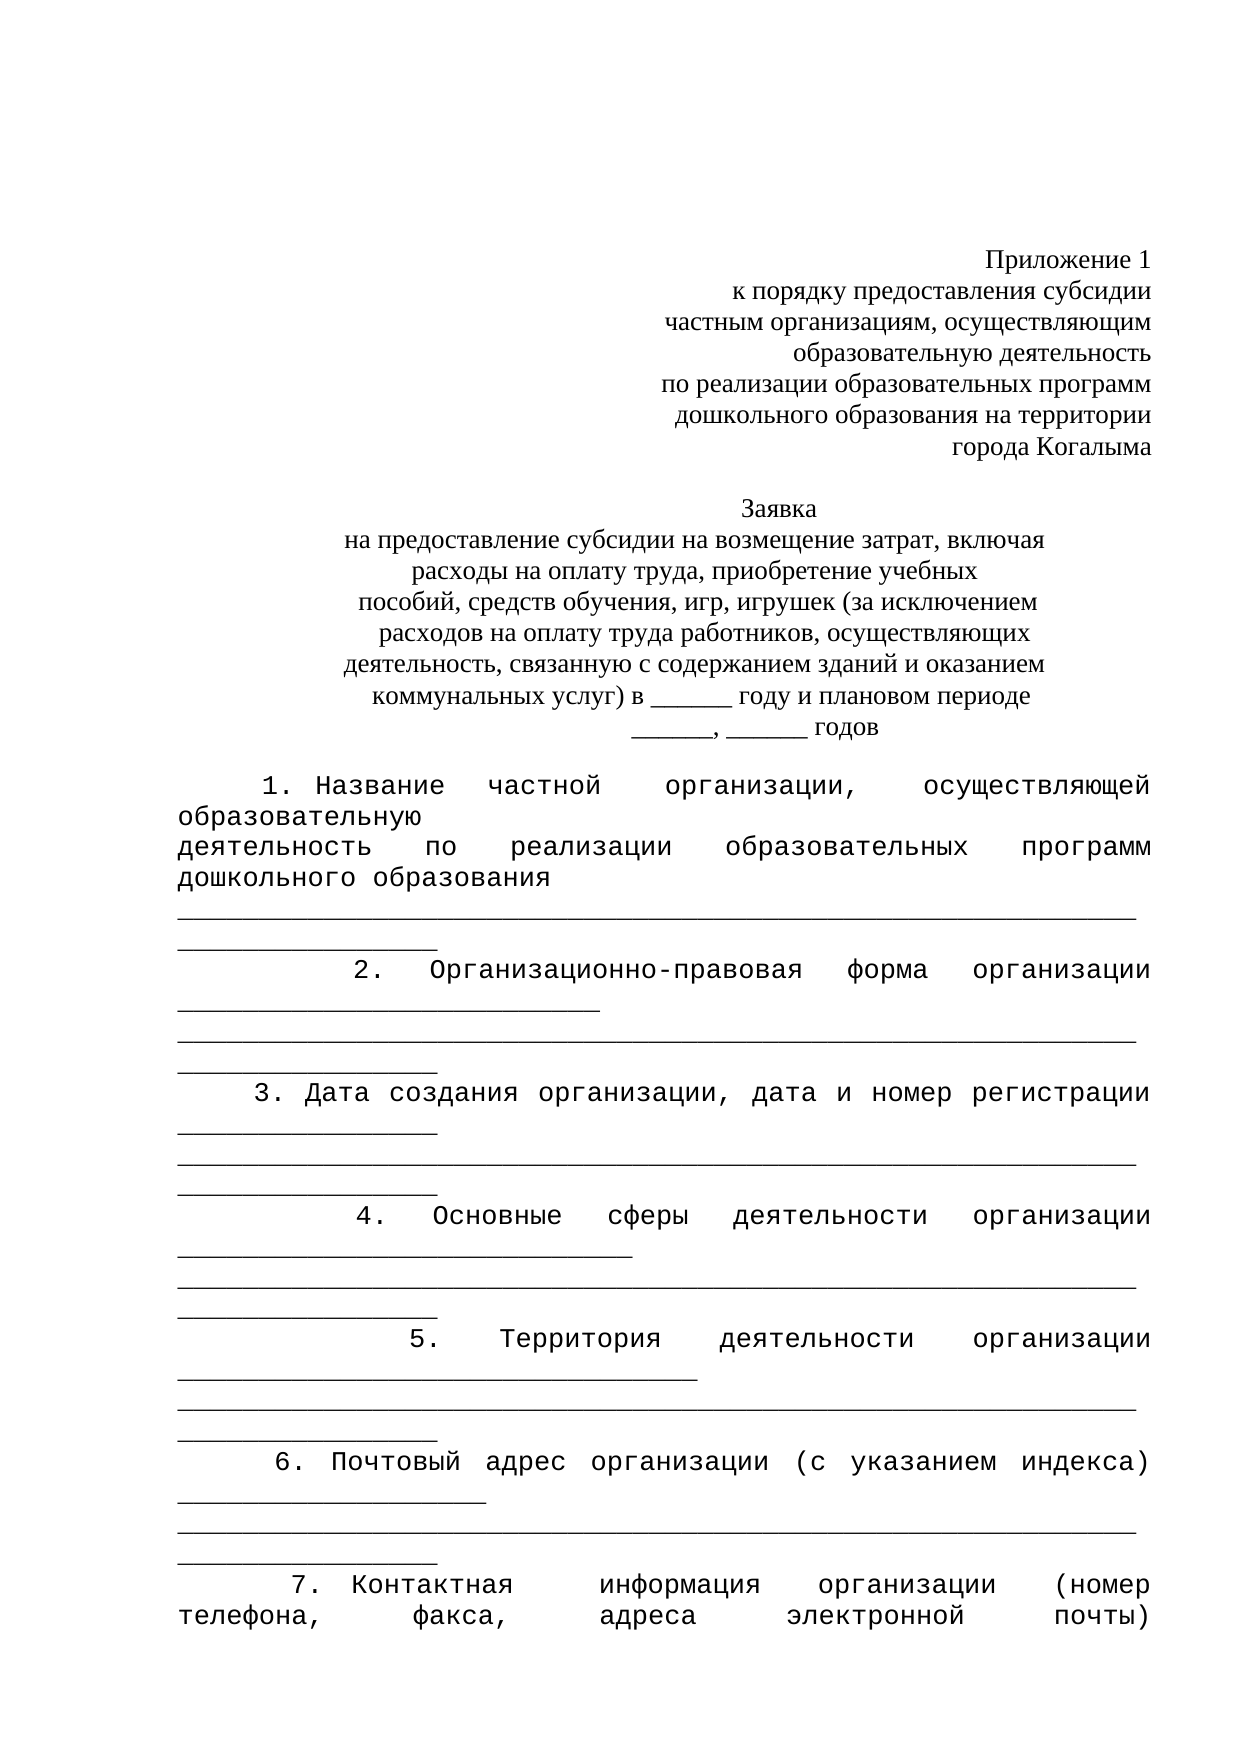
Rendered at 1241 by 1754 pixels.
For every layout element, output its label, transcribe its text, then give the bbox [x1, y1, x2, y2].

title коммунальных услуг) в ______ году и плановом периоде [177, 679, 1152, 710]
text дошкольного образования на территории [177, 398, 1152, 429]
text частным организациям, осуществляющим [177, 305, 1152, 336]
text Приложение 1 [177, 243, 1152, 274]
title расходы на оплату труда, приобретение учебных [177, 554, 1152, 585]
text 4. Основные сферы деятельности организации ____________________________ [177, 1202, 1152, 1263]
text к порядку предоставления субсидии [177, 274, 1152, 305]
text ___________________________________________________________________________ [177, 1018, 1152, 1079]
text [177, 1571, 1152, 1632]
title ______, ______ годов [177, 710, 1152, 741]
text 5. Территория деятельности организации ________________________________ [177, 1325, 1152, 1386]
text ___________________________________________________________________________ [177, 1141, 1152, 1202]
text по реализации образовательных программ [177, 367, 1152, 398]
text ___________________________________________________________________________ [177, 1509, 1152, 1571]
text ___________________________________________________________________________ [177, 1386, 1152, 1448]
title деятельность, связанную с содержанием зданий и оказанием [177, 648, 1152, 679]
title пособий, средств обучения, игр, игрушек (за исключением [177, 585, 1152, 616]
text деятельность по реализации образовательных программ дошкольного образования [177, 833, 1152, 895]
text 2. Организационно-правовая форма организации __________________________ [177, 956, 1152, 1018]
text города Когалыма [177, 429, 1152, 461]
text ___________________________________________________________________________ [177, 895, 1152, 956]
text 3. Дата создания организации, дата и номер регистрации ________________ [177, 1079, 1152, 1141]
title расходов на оплату труда работников, осуществляющих [177, 616, 1152, 648]
text ___________________________________________________________________________ [177, 1263, 1152, 1325]
text 1. Название частной организации, осуществляющей образовательную [177, 772, 1152, 833]
text образовательную деятельность [177, 336, 1152, 367]
title Заявка [177, 492, 1152, 523]
text 6. Почтовый адрес организации (с указанием индекса) ___________________ [177, 1448, 1152, 1509]
title на предоставление субсидии на возмещение затрат, включая [177, 523, 1152, 554]
